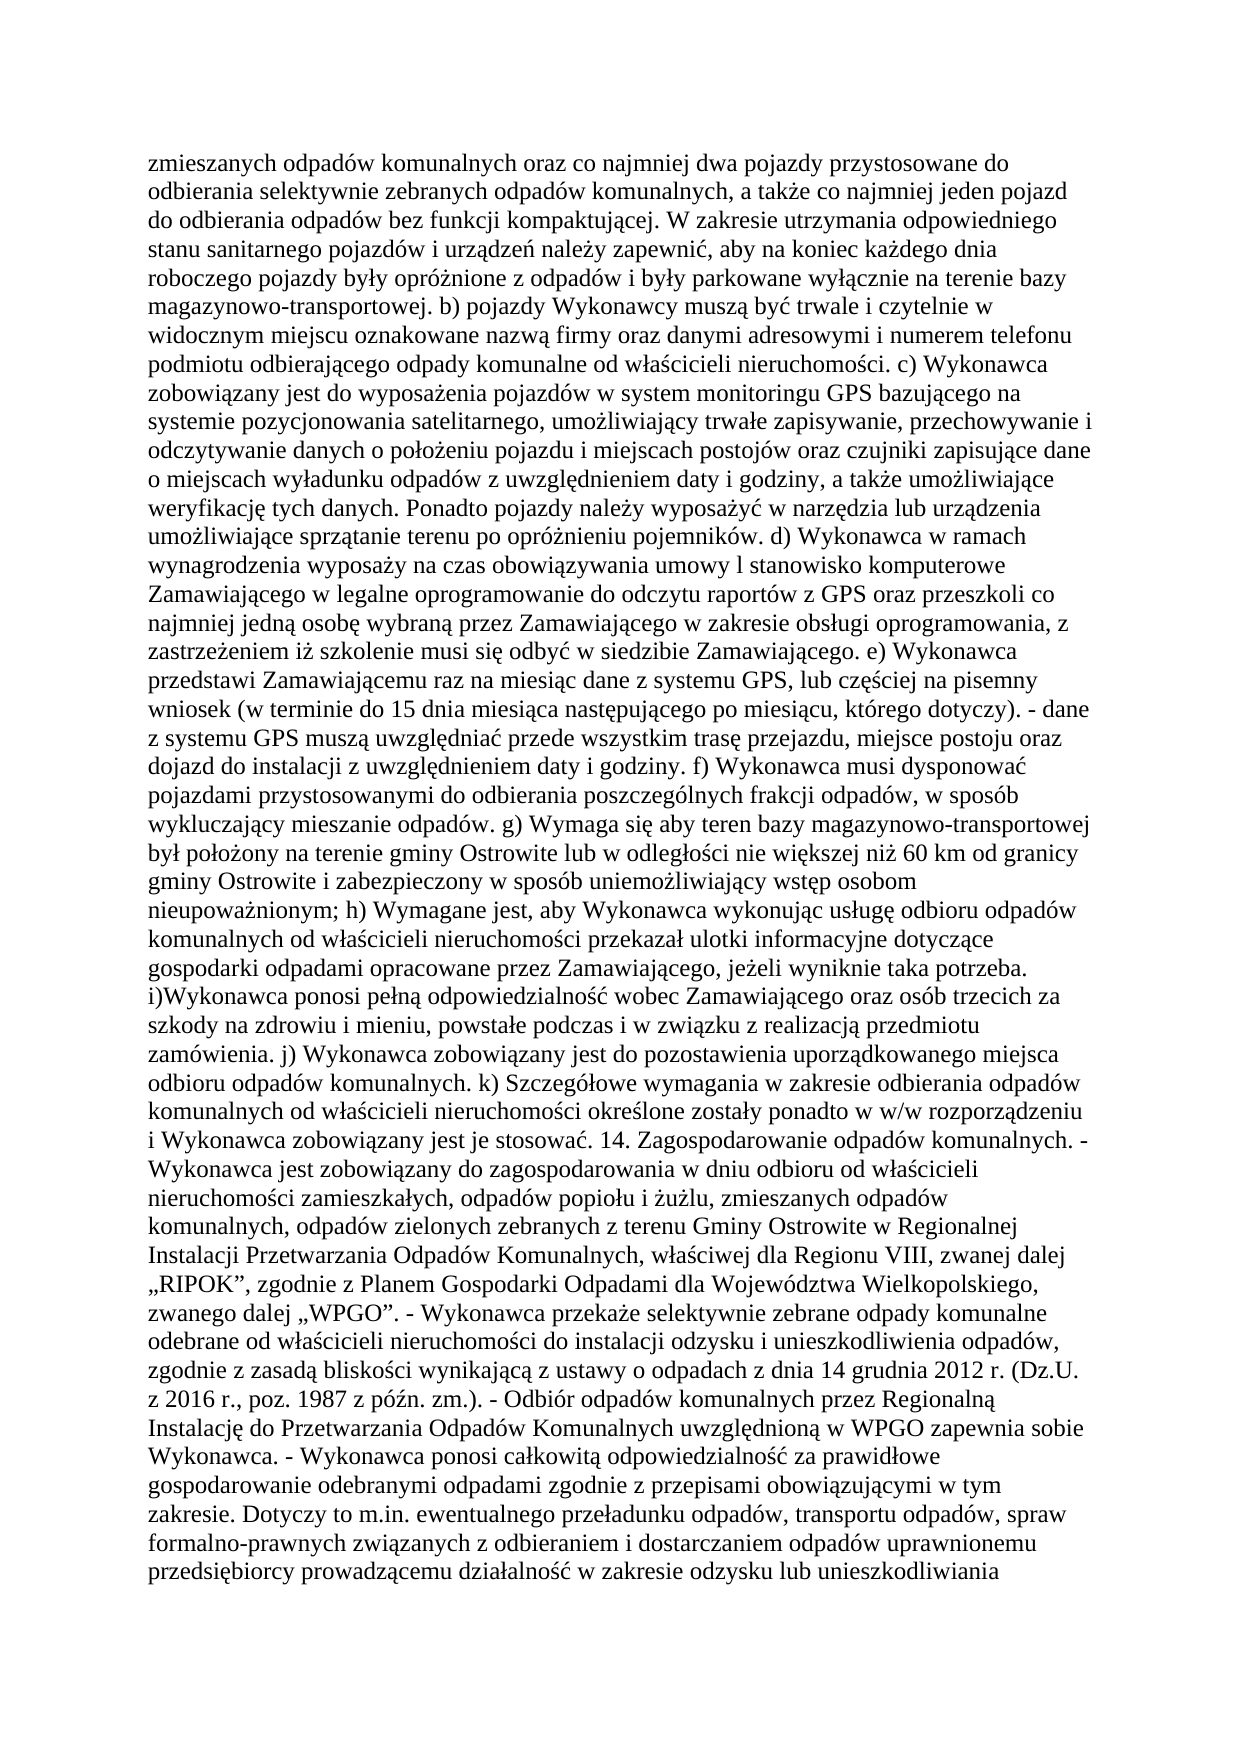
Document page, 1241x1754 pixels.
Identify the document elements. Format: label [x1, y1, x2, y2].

text [148, 148, 1093, 1585]
